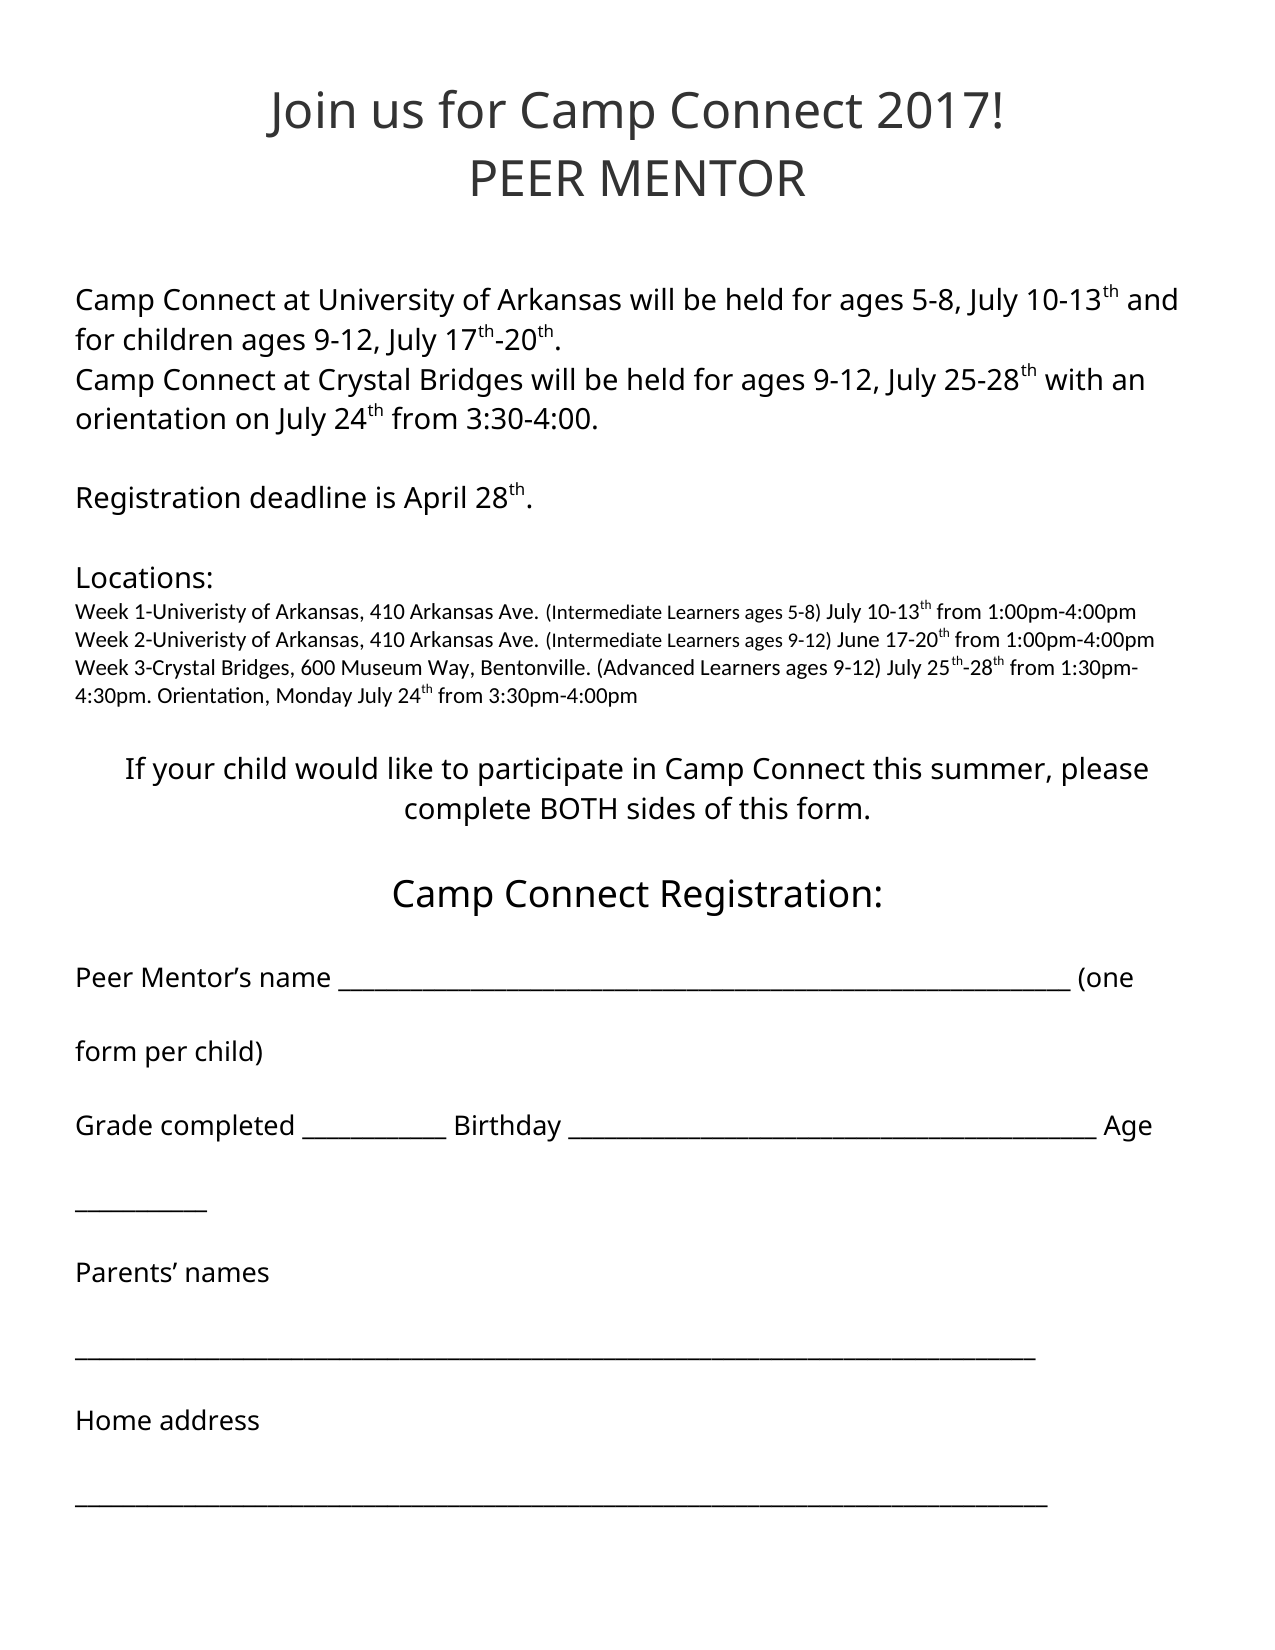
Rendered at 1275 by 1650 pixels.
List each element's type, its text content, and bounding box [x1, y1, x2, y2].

text Camp Connect at University of Arkansas will be held for ages 5-8, July 10-13th and for children ages 9-12, July 17th-20th. [75, 279, 1200, 359]
text Week 2-Univeristy of Arkansas, 410 Arkansas Ave. (Intermediate Learners ages 9-12) June 17-20th from 1:00pm-4:00pm [75, 625, 1200, 653]
text Camp Connect at Crystal Bridges will be held for ages 9-12, July 25-28th with an orientation on July 24th from 3:30-4:00. [75, 359, 1200, 438]
text If your child would like to participate in Camp Connect this summer, please complete BOTH sides of this form. [75, 749, 1200, 828]
text Camp Connect Registration: [75, 868, 1200, 919]
text Join us for Camp Connect 2017! [75, 75, 1200, 143]
text Peer Mentor’s name _____________________________________________________________ (one form per child) [75, 958, 1200, 1069]
text Home address _________________________________________________________________________________ [75, 1401, 1200, 1512]
text Parents’ names ________________________________________________________________________________ [75, 1253, 1200, 1364]
text Grade completed ____________ Birthday ____________________________________________ Age ___________ [75, 1106, 1200, 1217]
text PEER MENTOR [75, 143, 1200, 211]
text Week 1-Univeristy of Arkansas, 410 Arkansas Ave. (Intermediate Learners ages 5-8) July 10-13th from 1:00pm-4:00pm [75, 597, 1200, 625]
text Registration deadline is April 28th. [75, 478, 1200, 517]
text Week 3-Crystal Bridges, 600 Museum Way, Bentonville. (Advanced Learners ages 9-12) July 25th-28th from 1:30pm-4:30pm. Orientation, Monday July 24th from 3:30pm-4:00pm [75, 653, 1200, 709]
text Locations: [75, 557, 1200, 597]
